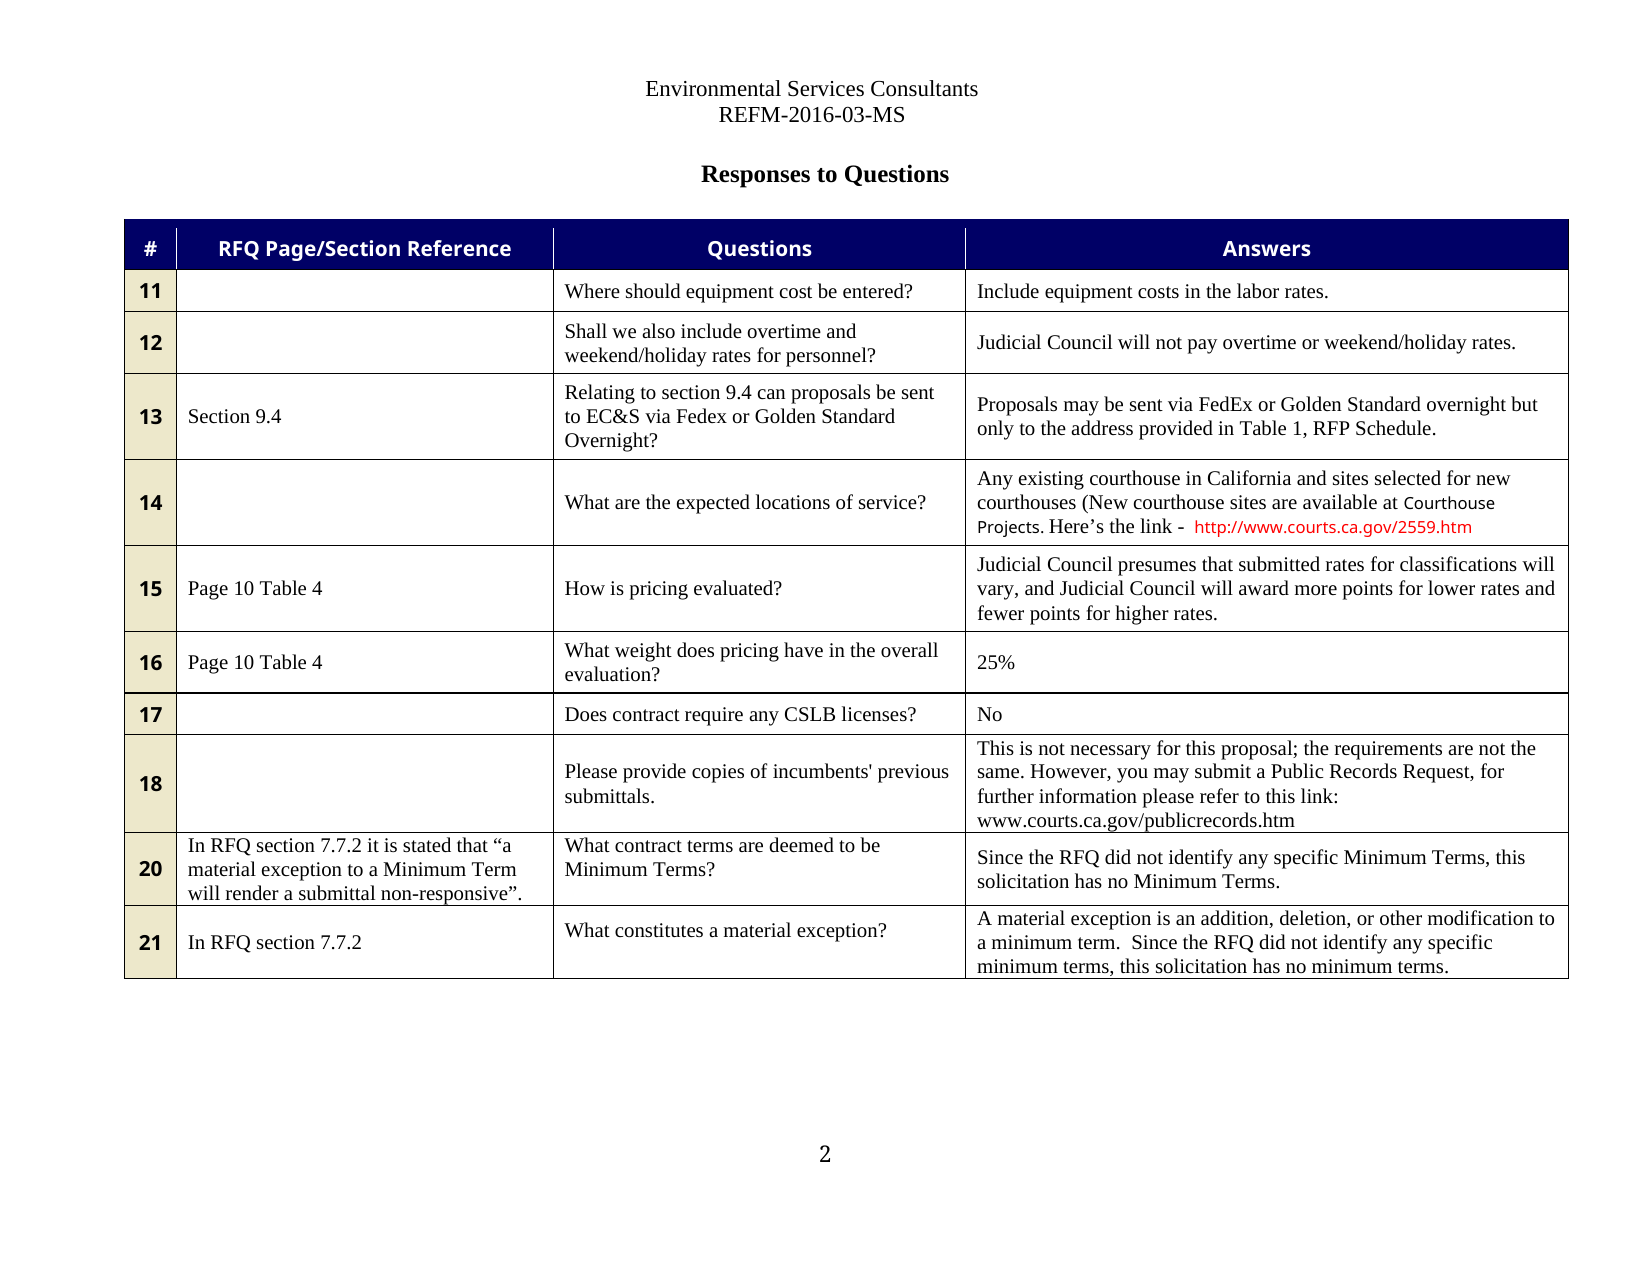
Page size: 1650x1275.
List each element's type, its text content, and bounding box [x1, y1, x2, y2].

table_cell Does contract require any CSLB licenses? [554, 694, 965, 734]
table_cell What weight does pricing have in the overall evaluation? [554, 632, 965, 692]
table_cell A material exception is an addition, deletion, or other modification to a minimum term. Since the RFQ did not identify any specific minimum terms, this solicitation has no minimum terms. [966, 906, 1568, 978]
table_header Answers [966, 228, 1568, 269]
table_cell No [966, 694, 1568, 734]
table_cell 18 [125, 735, 176, 832]
table_cell Where should equipment cost be entered? [554, 270, 965, 311]
table_cell Section 9.4 [177, 374, 553, 459]
table_cell Page 10 Table 4 [177, 546, 553, 631]
table_header # [125, 228, 176, 269]
table_cell 20 [125, 833, 176, 905]
table_cell [177, 694, 553, 734]
table_cell 13 [125, 374, 176, 459]
table_cell What constitutes a material exception? [554, 906, 965, 978]
table_header Questions [554, 228, 965, 269]
table_cell 16 [125, 632, 176, 692]
table_header RFQ Page/Section Reference [177, 228, 553, 269]
table_cell Judicial Council presumes that submitted rates for classifications will vary, and Judicial Council will award more points for lower rates and fewer points for higher rates. [966, 546, 1568, 631]
table_cell Include equipment costs in the labor rates. [966, 270, 1568, 311]
table_cell What contract terms are deemed to be Minimum Terms? [554, 833, 965, 905]
table_cell Judicial Council will not pay overtime or weekend/holiday rates. [966, 312, 1568, 373]
table_cell How is pricing evaluated? [554, 546, 965, 631]
table_cell Page 10 Table 4 [177, 632, 553, 692]
table_cell In RFQ section 7.7.2 it is stated that “a material exception to a Minimum Term will render a submittal non-responsive”. [177, 833, 553, 905]
table_cell In RFQ section 7.7.2 [177, 906, 553, 978]
table_cell Please provide copies of incumbents' previous submittals. [554, 735, 965, 832]
table_cell 11 [125, 270, 176, 311]
table_cell 15 [125, 546, 176, 631]
table_cell Proposals may be sent via FedEx or Golden Standard overnight but only to the address provided in Table 1, RFP Schedule. [966, 374, 1568, 459]
table_cell 17 [125, 694, 176, 734]
table_cell [177, 312, 553, 373]
table_cell 14 [125, 460, 176, 545]
table_cell 12 [125, 312, 176, 373]
table_cell 21 [125, 906, 176, 978]
table_cell Relating to section 9.4 can proposals be sent to EC&S via Fedex or Golden Standard Overnight? [554, 374, 965, 459]
table_cell [177, 735, 553, 832]
table_cell Since the RFQ did not identify any specific Minimum Terms, this solicitation has no Minimum Terms. [966, 833, 1568, 905]
table_cell [177, 270, 553, 311]
table_cell What are the expected locations of service? [554, 460, 965, 545]
table_cell Shall we also include overtime and weekend/holiday rates for personnel? [554, 312, 965, 373]
table_cell Any existing courthouse in California and sites selected for new courthouses (New courthouse sites are available at Courthouse Projects. Here’s the link - http://www.courts.ca.gov/2559.htm [966, 460, 1568, 545]
table_cell [177, 460, 553, 545]
table_cell This is not necessary for this proposal; the requirements are not the same. However, you may submit a Public Records Request, for further information please refer to this link: www.courts.ca.gov/publicrecords.htm [966, 735, 1568, 832]
table_cell 25% [966, 632, 1568, 692]
